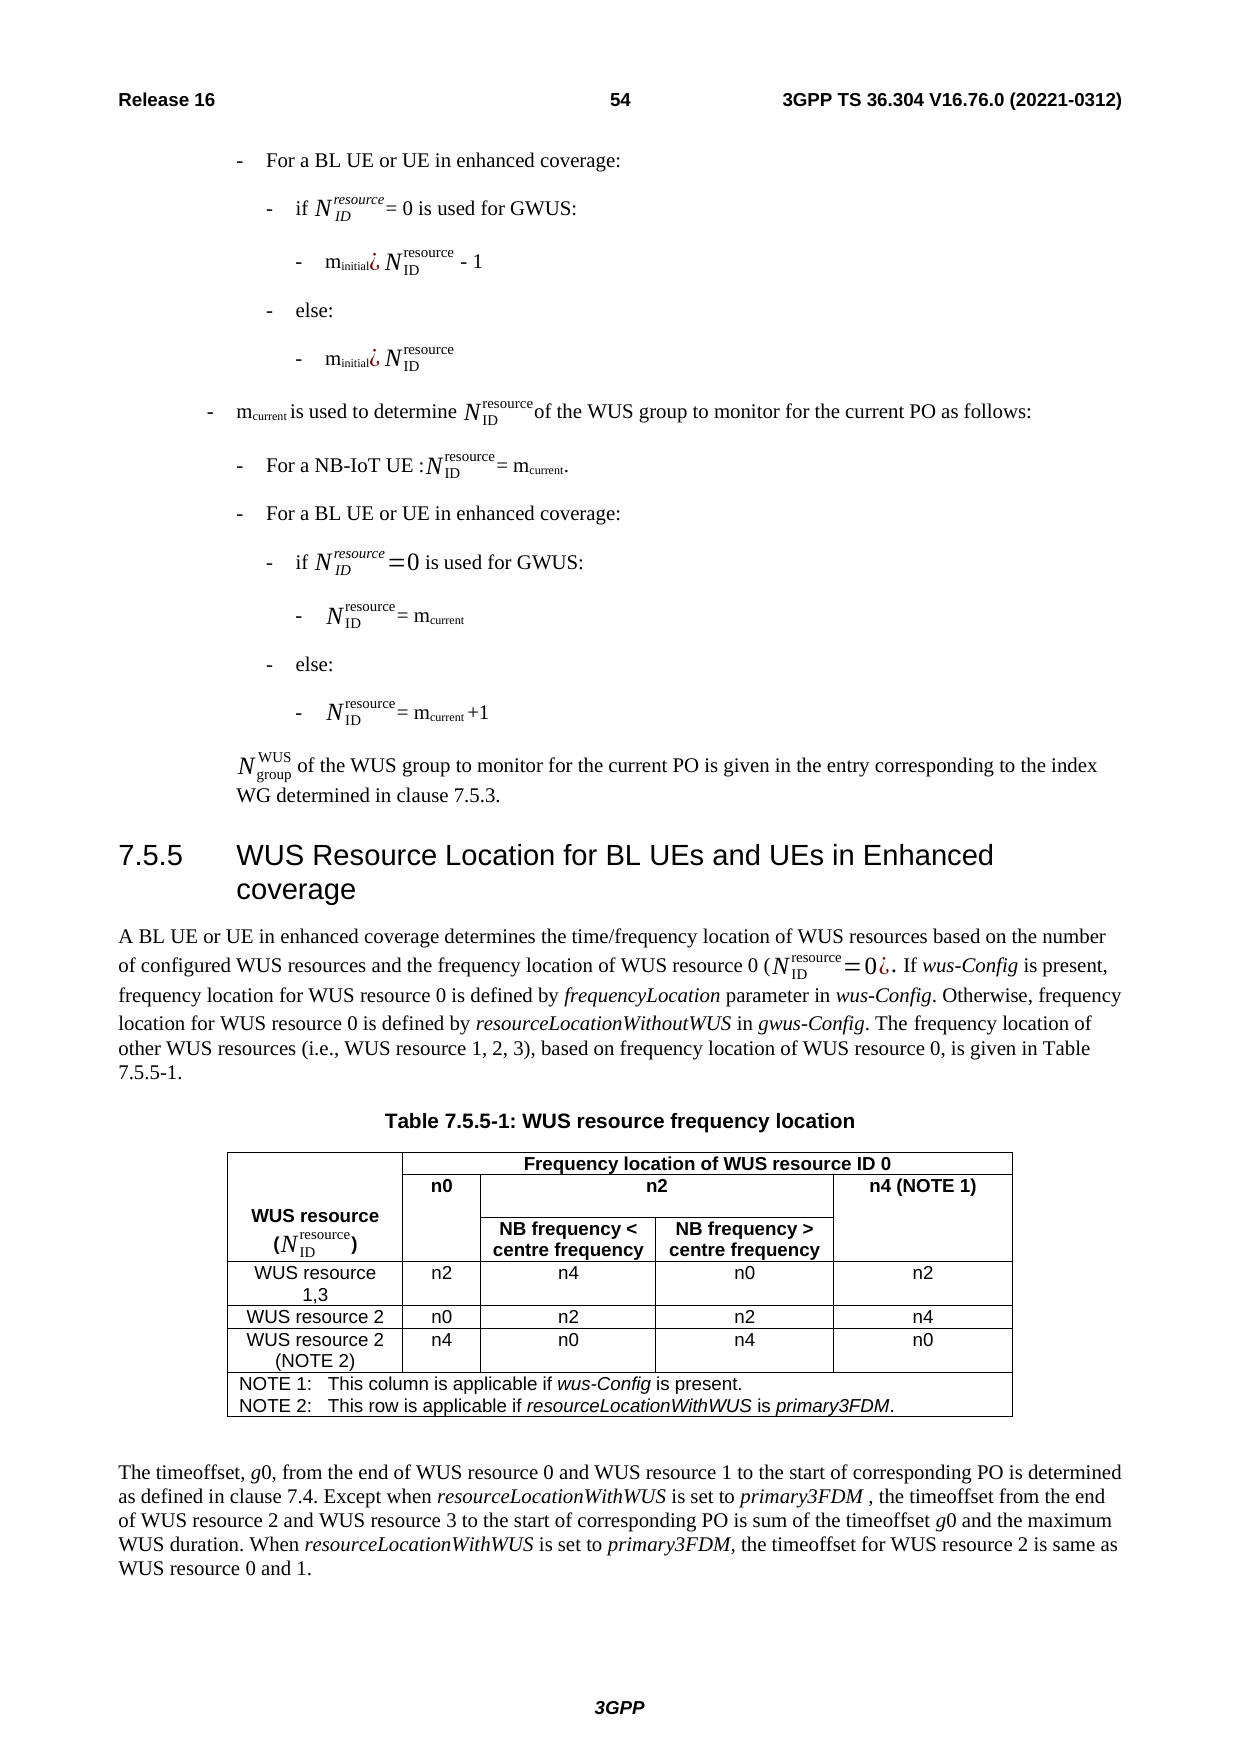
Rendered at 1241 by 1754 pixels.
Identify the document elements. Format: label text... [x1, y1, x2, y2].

table_cell n0 [656, 1262, 833, 1305]
table_cell n2 [403, 1262, 480, 1305]
table_cell NB frequency > centre frequency [656, 1218, 833, 1261]
table_cell WUS resource 2 (NOTE 2) [228, 1329, 402, 1372]
table_cell n0 [403, 1306, 480, 1328]
table_cell n4 [656, 1329, 833, 1372]
text - For a NB-IoT UE := mcurrent. [236, 448, 1122, 483]
table_cell NB frequency < centre frequency [481, 1218, 655, 1261]
table_cell WUS resource 2 [228, 1306, 402, 1328]
text The timeoffset, g0, from the end of WUS resource 0 and WUS resource 1 to the start of corresponding PO is determined as defined in clause 7.4. Except when resourceLocationWithWUS is set to primary3FDM , the timeoffset from the end of WUS resource 2 and WUS resource 3 to the start of corresponding PO is sum of the timeoffset g0 and the maximum WUS duration. When resourceLocationWithWUS is set to primary3FDM, the timeoffset for WUS resource 2 is same as WUS resource 0 and 1. [118, 1460, 1122, 1580]
text - minitial [295, 340, 1122, 375]
table_cell n4 [403, 1329, 480, 1372]
text - if is used for GWUS: [266, 544, 1122, 579]
table_cell n4 [834, 1306, 1012, 1328]
table_cell WUS resource 1,3 [228, 1262, 402, 1305]
text - else: [266, 651, 1122, 676]
text - = mcurrent +1 [295, 694, 1122, 729]
text - minitial - 1 [295, 244, 1122, 279]
text - For a BL UE or UE in enhanced coverage: [236, 147, 1122, 172]
text - = mcurrent [295, 598, 1122, 633]
table_cell NOTE 1: This column is applicable if wus-Config is present. NOTE 2: This row is applicable if resourceLocationWithWUS is primary3FDM. [228, 1373, 1012, 1416]
text Table 7.5.5-1: WUS resource frequency location [118, 1109, 1122, 1133]
text - if = 0 is used for GWUS: [266, 190, 1122, 225]
text - mcurrent is used to determine of the WUS group to monitor for the current PO as follows: [207, 394, 1122, 429]
table_cell n0 [834, 1329, 1012, 1372]
table_cell n0 [481, 1329, 655, 1372]
table_cell n2 [481, 1306, 655, 1328]
table_cell n2 [834, 1262, 1012, 1305]
table_cell n2 [481, 1175, 833, 1217]
text A BL UE or UE in enhanced coverage determines the time/frequency location of WUS resources based on the number of configured WUS resources and the frequency location of WUS resource 0 (. If wus-Config is present, frequency location for WUS resource 0 is defined by frequencyLocation parameter in wus-Config. Otherwise, frequency location for WUS resource 0 is defined by resourceLocationWithoutWUS in gwus-Config. The frequency location of other WUS resources (i.e., WUS resource 1, 2, 3), based on frequency location of WUS resource 0, is given in Table 7.5.5-1. [118, 924, 1122, 1084]
text - For a BL UE or UE in enhanced coverage: [236, 501, 1122, 525]
table_cell n4 [481, 1262, 655, 1305]
text of the WUS group to monitor for the current PO is given in the entry corresponding to the index WG determined in clause 7.5.3. [236, 748, 1122, 807]
text - else: [266, 298, 1122, 322]
table_cell n0 [403, 1175, 480, 1261]
table_header Frequency location of WUS resource ID 0 [403, 1153, 1012, 1174]
table_header WUS resource () [228, 1153, 402, 1261]
table_cell n2 [656, 1306, 833, 1328]
table_cell n4 (NOTE 1) [834, 1175, 1012, 1261]
subtitle 7.5.5 WUS Resource Location for BL UEs and UEs in Enhanced coverage [118, 838, 1122, 905]
